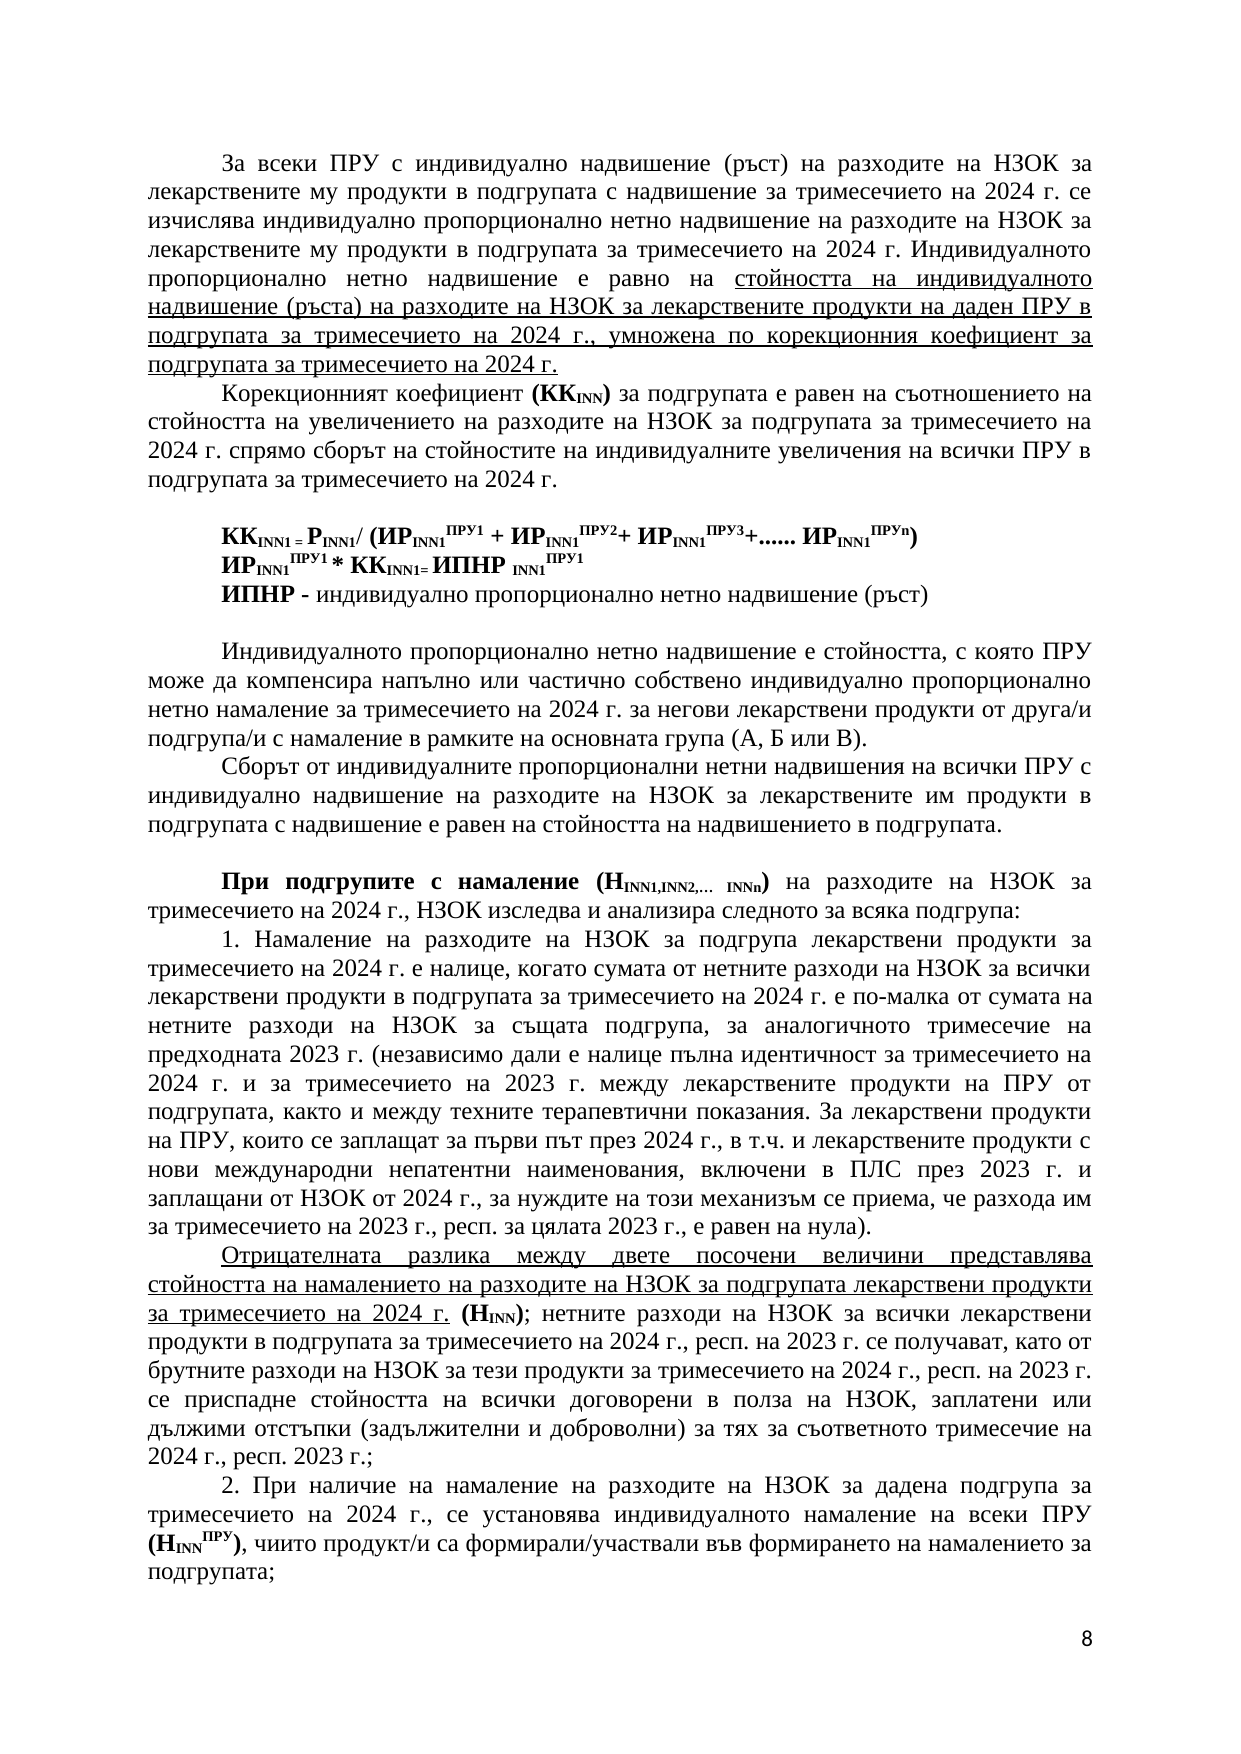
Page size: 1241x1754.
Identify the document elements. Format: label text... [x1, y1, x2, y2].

text Индивидуалното пропорционално нетно надвишение е стойността, с която ПРУ може да компенсира напълно или частично собствено индивидуално пропорционално нетно намаление за тримесечието на 2024 г. за негови лекарствени продукти от друга/и подгрупа/и с намаление в рамките на основната група (А, Б или В). [148, 636, 1092, 751]
text Корекционният коефициент (ККINN) за подгрупата е равен на съотношението на стойността на увеличението на разходите на НЗОК за подгрупата за тримесечието на 2024 г. спрямо сборът на стойностите на индивидуалните увеличения на всички ПРУ в подгрупата за тримесечието на 2024 г. [148, 378, 1092, 493]
text ИРINN1ПРУ1 * ККINN1= ИПНР INN1ПРУ1 [148, 550, 1092, 579]
text При подгрупите с намаление (НINN1,INN2,… INNn) на разходите на НЗОК за тримесечието на 2024 г., НЗОК изследва и анализира следното за всяка подгрупа: [148, 866, 1092, 924]
text Сборът от индивидуалните пропорционални нетни надвишения на всички ПРУ с индивидуално надвишение на разходите на НЗОК за лекарствените им продукти в подгрупата с надвишение е равен на стойността на надвишението в подгрупата. [148, 751, 1092, 838]
text Отрицателната разлика между двете посочени величини представлява стойността на намалението на разходите на НЗОК за подгрупата лекарствени продукти за тримесечието на 2024 г. (НINN); нетните разходи на НЗОК за всички лекарствени продукти в подгрупата за тримесечието на 2024 г., респ. на 2023 г. се получават, като от брутните разходи на НЗОК за тези продукти за тримесечието на 2024 г., респ. на 2023 г. се приспадне стойността на всички договорени в полза на НЗОК, заплатени или дължими отстъпки (задължителни и доброволни) за тях за съответното тримесечие на 2024 г., респ. 2023 г.; [148, 1295, 1092, 1470]
text 1. Намаление на разходите на НЗОК за подгрупа лекарствени продукти за тримесечието на 2024 г. е налице, когато сумата от нетните разходи на НЗОК за всички лекарствени продукти в подгрупата за тримесечието на 2024 г. е по-малка от сумата на нетните разходи на НЗОК за същата подгрупа, за аналогичното тримесечие на предходната 2023 г. (независимо дали е налице пълна идентичност за тримесечието на 2024 г. и за тримесечието на 2023 г. между лекарствените продукти на ПРУ от подгрупата, както и между техните терапевтични показания. За лекарствени продукти на ПРУ, които се заплащат за първи път през 2024 г., в т.ч. и лекарствените продукти с нови международни непатентни наименования, включени в ПЛС през 2023 г. и заплащани от НЗОК от 2024 г., за нуждите на този механизъм се приема, че разхода им за тримесечието на 2023 г., респ. за цялата 2023 г., е равен на нула). [148, 924, 1092, 1240]
text ККINN1 = РINN1/ (ИРINN1ПРУ1 + ИРINN1ПРУ2+ ИРINN1ПРУ3+...... ИРINN1ПРУn) [148, 521, 1092, 550]
text Отрицателната разлика между двете посочени величини представлява стойността на намалението на разходите на НЗОК за подгрупата лекарствени продукти за тримесечието на 2024 г. (НINN); нетните разходи на НЗОК за всички лекарствени продукти в подгрупата за тримесечието на 2024 г., респ. на 2023 г. се получават, като от брутните разходи на НЗОК за тези продукти за тримесечието на 2024 г., респ. на 2023 г. се приспадне стойността на всички договорени в полза на НЗОК, заплатени или дължими отстъпки (задължителни и доброволни) за тях за съответното тримесечие на 2024 г., респ. 2023 г.; [148, 1240, 1092, 1294]
text ИПНР - индивидуално пропорционално нетно надвишение (ръст) [148, 579, 1092, 608]
text 2. При наличие на намаление на разходите на НЗОК за дадена подгрупа за тримесечието на 2024 г., се установява индивидуалното намаление на всеки ПРУ (НINNПРУ), чиито продукт/и са формирали/участвали във формирането на намалението за подгрупата; [148, 1470, 1092, 1585]
text За всеки ПРУ с индивидуално надвишение (ръст) на разходите на НЗОК за лекарствените му продукти в подгрупата с надвишение за тримесечието на 2024 г. се изчислява индивидуално пропорционално нетно надвишение на разходите на НЗОК за лекарствените му продукти в подгрупата за тримесечието на 2024 г. Индивидуалното пропорционално нетно надвишение е равно на стойността на индивидуалното надвишение (ръста) на разходите на НЗОК за лекарствените продукти на даден ПРУ в подгрупата за тримесечието на 2024 г., умножена по корекционния коефициент за подгрупата за тримесечието на 2024 г. [148, 148, 1092, 316]
